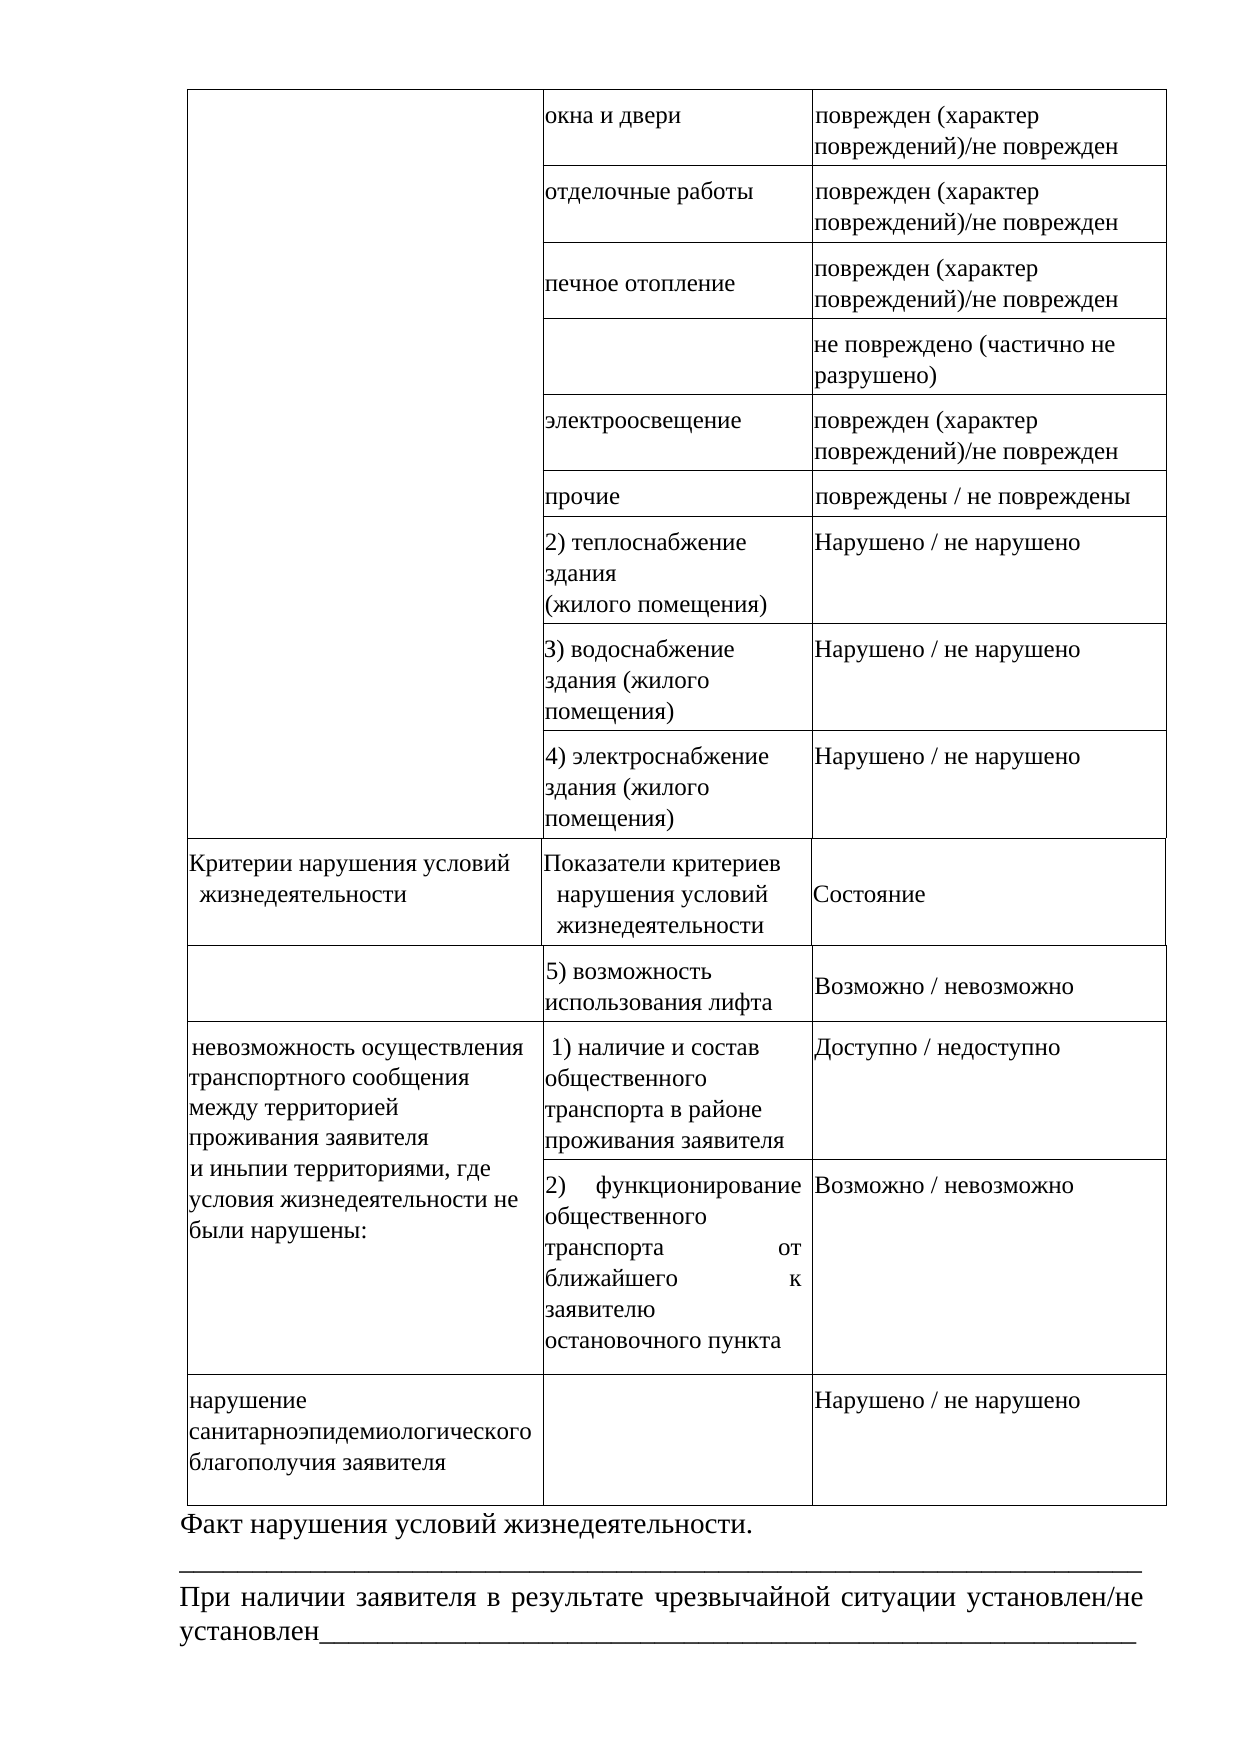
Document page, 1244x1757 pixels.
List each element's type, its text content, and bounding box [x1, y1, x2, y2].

table_cell Нарушено / не нарушено [813, 517, 1166, 623]
table_cell [188, 318, 543, 837]
table_cell Показатели критериев нарушения условий жизнедеятельности [542, 839, 811, 945]
table_cell 1) наличие и состав общественного транспорта в районе проживания заявителя [544, 1022, 812, 1159]
table_cell [188, 946, 543, 1021]
table_cell Нарушено / не нарушено [813, 624, 1166, 730]
table_cell электроосвещение [544, 395, 812, 470]
table_cell 5) возможность использования лифта [544, 946, 812, 1021]
text __________________________________________________________________ [179, 1542, 1144, 1576]
table_cell Возможно / невозможно [813, 946, 1166, 1021]
table_cell отделочные работы [544, 166, 812, 242]
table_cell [813, 90, 1166, 165]
text Факт нарушения условий жизнедеятельности. [179, 1506, 781, 1539]
table_cell Возможно / невозможно [813, 1160, 1166, 1374]
table_cell 2) теплоснабжение здания (жилого помещения) [544, 517, 812, 623]
table_cell [188, 90, 543, 318]
table_cell 2) функционирование общественного транспорта от ближайшего к заявителю остановочного пункта [544, 1160, 812, 1374]
table_cell З) водоснабжение здания (жилого помещения) [544, 624, 812, 730]
table_cell нарушение санитарноэпидемиологического благополучия заявителя [188, 1375, 543, 1505]
table_cell Нарушено / не нарушено [813, 1375, 1166, 1505]
table_cell Критерии нарушения условий жизнедеятельности [188, 839, 541, 945]
table_cell [544, 1375, 812, 1505]
table_cell поврежден (характер повреждений)/не поврежден [813, 395, 1166, 470]
table_cell прочие [544, 471, 812, 516]
table_cell повреждены / не повреждены [813, 471, 1166, 516]
table_cell Нарушено / не нарушено [813, 731, 1166, 837]
table_cell [544, 319, 812, 394]
table_cell не повреждено (частично не разрушено) [813, 319, 1166, 394]
table_cell Состояние [812, 839, 1165, 945]
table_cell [813, 243, 1166, 318]
text При наличии заявителя в результате чрезвычайной ситуации установлен/не установлен________________________________________________________ [179, 1579, 1144, 1647]
table_cell невозможность осуществления транспортного сообщения между территорией проживания заявителя и иньпии территориями, где условия жизнедеятельности не были нарушены: [188, 1022, 543, 1374]
table_cell 4) электроснабжение здания (жилого помещения) [544, 731, 812, 837]
table_cell печное отопление [544, 243, 812, 318]
table_cell Доступно / недоступно [813, 1022, 1166, 1159]
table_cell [813, 166, 1166, 242]
table_cell окна и двери [544, 90, 812, 165]
